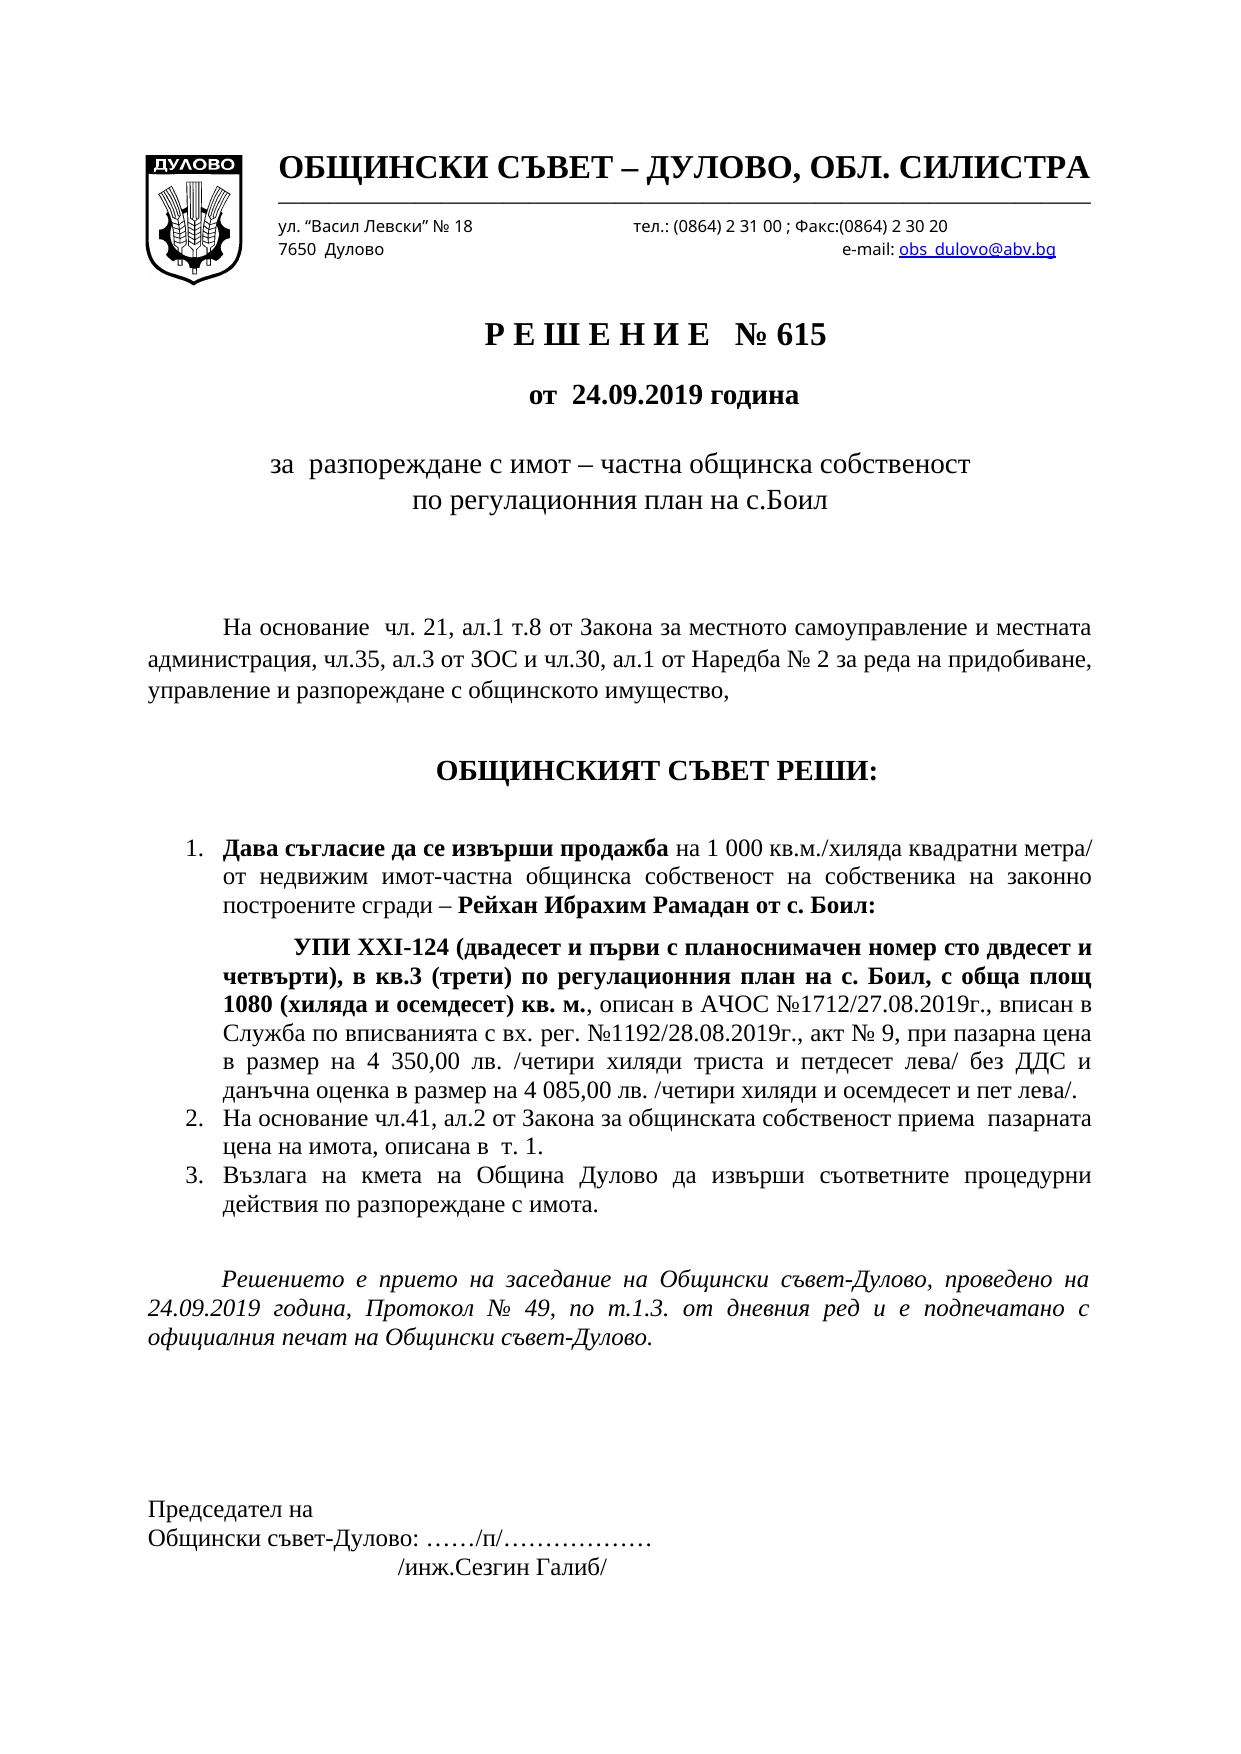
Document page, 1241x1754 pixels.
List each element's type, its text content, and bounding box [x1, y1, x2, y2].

text На основание чл. 21, ал.1 т.8 от Закона за местното самоуправление и местната администрация, чл.35, ал.3 от ЗОС и чл.30, ал.1 от Наредба № 2 за реда на придобиване, управление и разпореждане с общинското имущество, [148, 612, 1093, 704]
text 7650 Дулово e-mail: obs_dulovo@abv.bg [243, 237, 1093, 260]
text за разпореждане с имот – частна общинска собственост [148, 446, 1093, 479]
list Дава съгласие да се извърши продажба на 1 000 кв.м./хиляда квадратни метра/ от недвижим имот-частна общинска собственост на собственика на законно построените сгради – Рейхан Ибрахим Рамадан от с. Боил: [185, 833, 1093, 919]
text ОБЩИНСКИЯТ СЪВЕТ РЕШИ: [148, 753, 1093, 786]
list На основание чл.41, ал.2 от Закона за общинската собственост приема пазарната цена на имота, описана в т. 1. [185, 1104, 1093, 1160]
text /инж.Сезгин Галиб/ [148, 1552, 1093, 1581]
text ––––––––––––––––––––––––––––––––––––––––––––––––––––––––––––––––– [243, 186, 1093, 215]
text от 24.09.2019 година [148, 377, 1093, 411]
list Възлага на кмета на Община Дулово да извърши съответните процедурни действия по разпореждане с имота. [185, 1160, 1093, 1217]
text Р Е Ш Е Н И Е № 615 [443, 314, 1093, 352]
text ОБЩИНСКИ СЪВЕТ – ДУЛОВО, ОБЛ. СИЛИСТРА [148, 148, 1093, 186]
text Общински съвет-Дулово: ……/п/……………… [148, 1523, 1093, 1552]
text Решението е прието на заседание на Общински съвет-Дулово, проведено на 24.09.2019 година, Протокол № 49, по т.1.3. от дневния ред и е подпечатано с официалния печат на Общински съвет-Дулово. [148, 1264, 1093, 1351]
text ул. “Васил Левски” № 18 тел.: (0864) 2 31 00 ; Факс:(0864) 2 30 20 [243, 215, 1093, 237]
text по регулационния план на с.Боил [148, 482, 1093, 515]
text УПИ ХХI-124 (двадесет и първи с планоснимачен номер сто двдесет и четвърти), в кв.3 (трети) по регулационния план на с. Боил, с обща площ 1080 (хиляда и осемдесет) кв. м., описан в АЧОС №1712/27.08.2019г., вписан в Служба по вписванията с вх. рег. №1192/28.08.2019г., акт № 9, при пазарна цена в размер на 4 350,00 лв. /четири хиляди триста и петдесет лева/ без ДДС и данъчна оценка в размер на 4 085,00 лв. /четири хиляди и осемдесет и пет лева/. [223, 933, 1093, 1104]
text Председател на [148, 1494, 1093, 1523]
